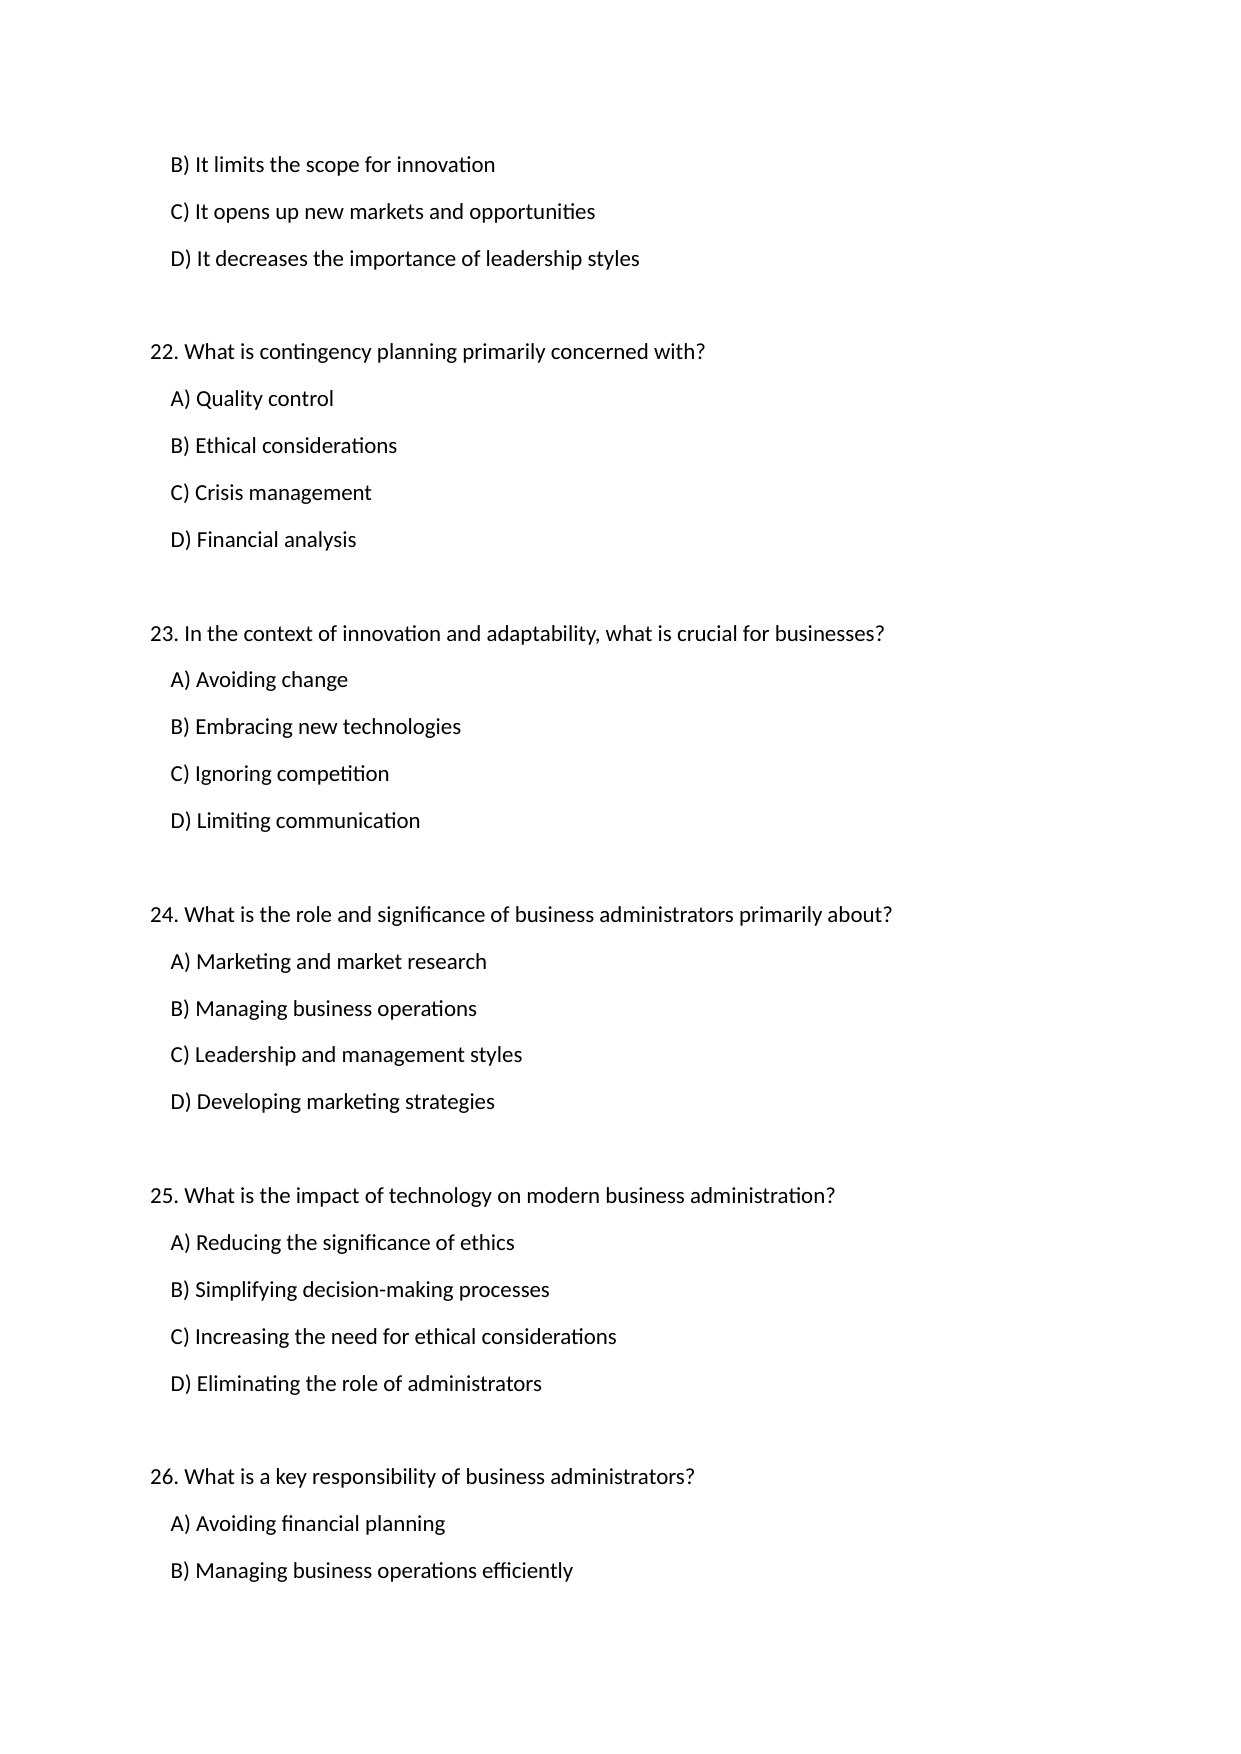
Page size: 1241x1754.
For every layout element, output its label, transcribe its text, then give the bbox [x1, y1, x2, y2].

text 22. What is contingency planning primarily concerned with? [150, 337, 1090, 366]
text D) Developing marketing strategies [150, 1087, 1090, 1116]
text 25. What is the impact of technology on modern business administration? [150, 1181, 1090, 1209]
text D) It decreases the importance of leadership styles [150, 244, 1090, 272]
text D) Limiting communication [150, 806, 1090, 834]
text 24. What is the role and significance of business administrators primarily about? [150, 900, 1090, 928]
text B) Embracing new technologies [150, 712, 1090, 741]
text B) Ethical considerations [150, 431, 1090, 459]
text C) Increasing the need for ethical considerations [150, 1322, 1090, 1350]
text 26. What is a key responsibility of business administrators? [150, 1462, 1090, 1491]
text B) Managing business operations efficiently [150, 1556, 1090, 1584]
text A) Reducing the significance of ethics [150, 1228, 1090, 1256]
text B) Simplifying decision-making processes [150, 1275, 1090, 1303]
text A) Marketing and market research [150, 947, 1090, 975]
text B) It limits the scope for innovation [150, 150, 1090, 178]
text C) Leadership and management styles [150, 1041, 1090, 1069]
text D) Financial analysis [150, 525, 1090, 553]
text A) Quality control [150, 384, 1090, 412]
text C) Ignoring competition [150, 759, 1090, 787]
text C) Crisis management [150, 478, 1090, 506]
text C) It opens up new markets and opportunities [150, 197, 1090, 225]
text A) Avoiding financial planning [150, 1509, 1090, 1537]
text 23. In the context of innovation and adaptability, what is crucial for businesses? [150, 619, 1090, 647]
text A) Avoiding change [150, 666, 1090, 694]
text B) Managing business operations [150, 994, 1090, 1022]
text D) Eliminating the role of administrators [150, 1369, 1090, 1397]
